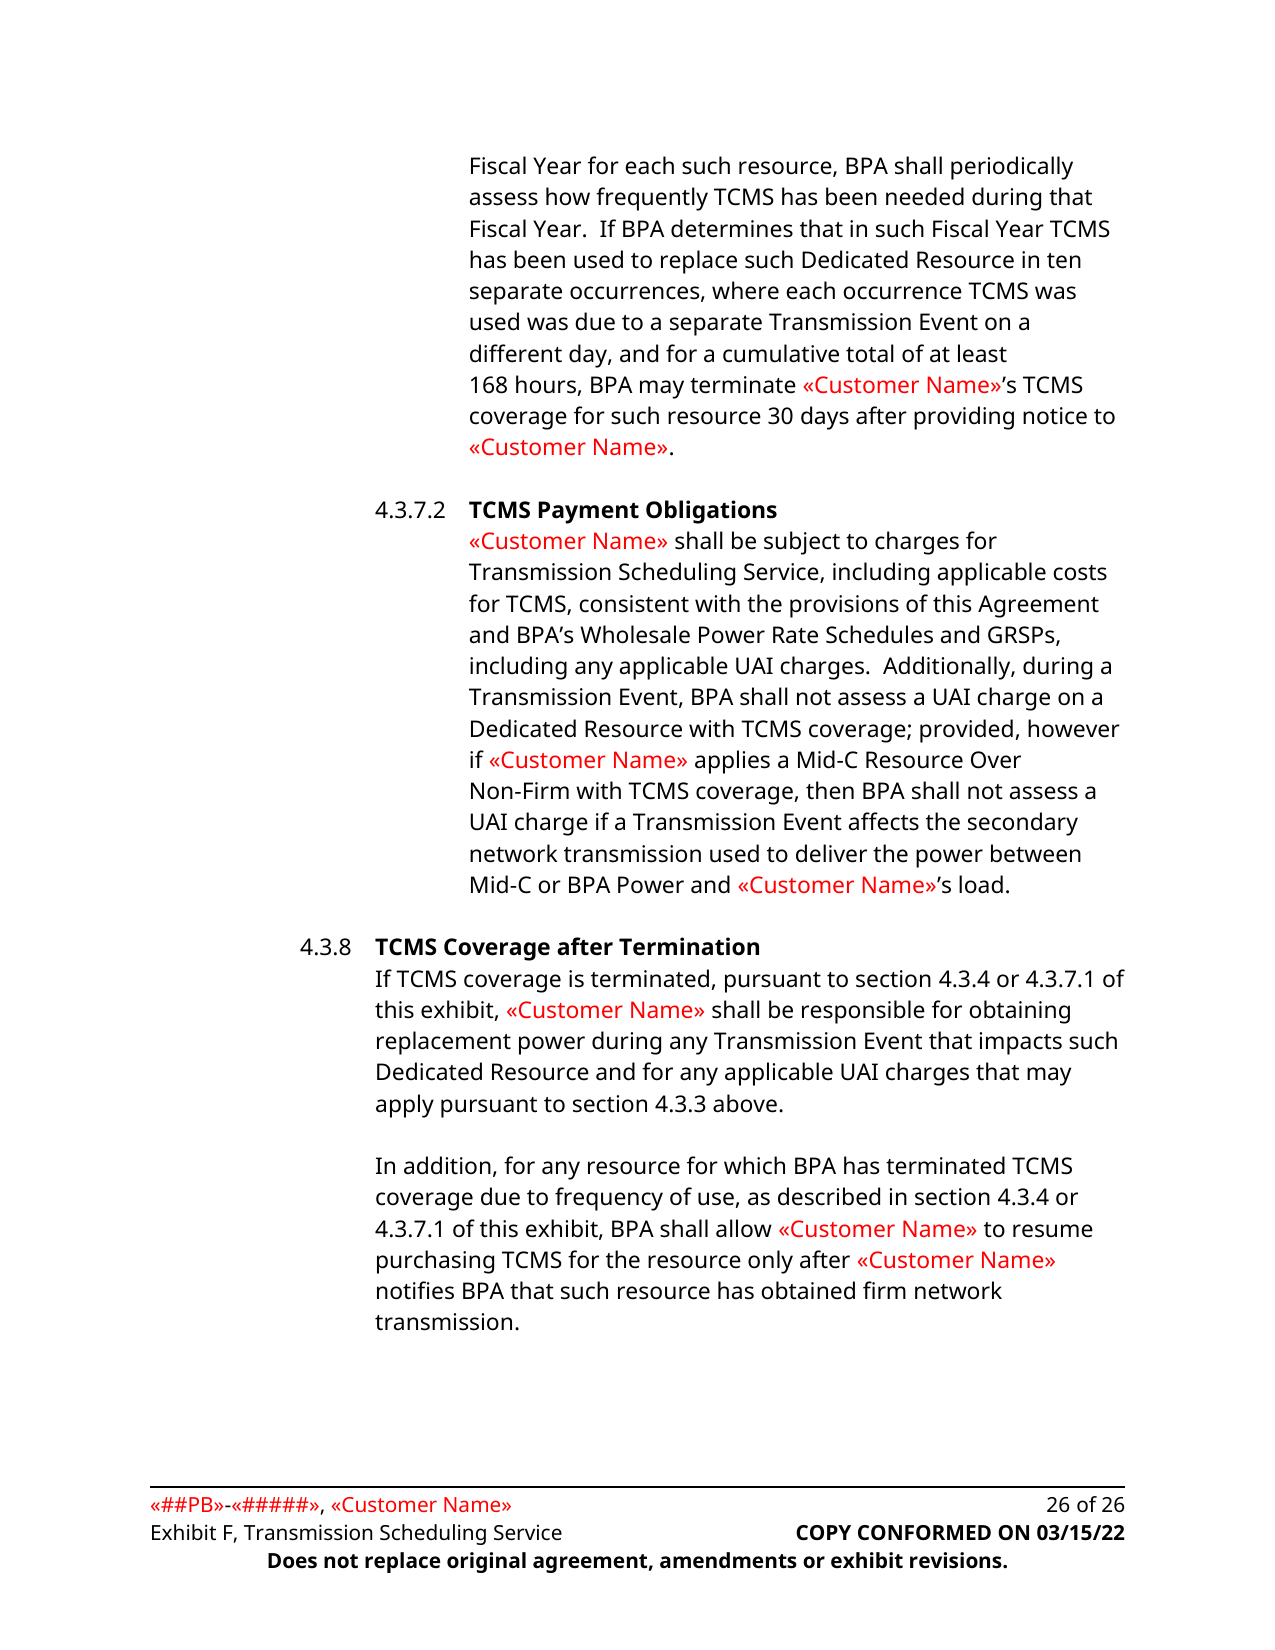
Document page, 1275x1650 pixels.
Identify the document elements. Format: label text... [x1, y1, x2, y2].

text 4.3.7.2 TCMS Payment Obligations(07/14/17 Version) [375, 494, 1125, 525]
text 4.3.8 TCMS Coverage after Termination [300, 931, 1125, 962]
text «Customer Name» shall be subject to charges for Transmission Scheduling Service, including applicable costs for TCMS, consistent with the provisions of this Agreement and BPA’s Wholesale Power Rate Schedules and GRSPs, including any applicable UAI charges. Additionally, during a Transmission Event, BPA shall not assess a UAI charge on a Dedicated Resource with TCMS coverage; provided, however if «Customer Name» applies a Mid-C Resource Over Non-Firm with TCMS coverage, then BPA shall not assess a UAI charge if a Transmission Event affects the secondary network transmission used to deliver the power between Mid-C or BPA Power and «Customer Name»’s load. [469, 525, 1125, 900]
text In addition, for any resource for which BPA has terminated TCMS coverage due to frequency of use, as described in section 4.3.4 or 4.3.7.1 of this exhibit, BPA shall allow «Customer Name» to resume purchasing TCMS for the resource only after «Customer Name» notifies BPA that such resource has obtained firm network transmission. [375, 1150, 1125, 1337]
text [469, 150, 1125, 462]
text If TCMS coverage is terminated, pursuant to section 4.3.4 or 4.3.7.1 of this exhibit, «Customer Name» shall be responsible for obtaining replacement power during any Transmission Event that impacts such Dedicated Resource and for any applicable UAI charges that may apply pursuant to section 4.3.3 above. [375, 962, 1125, 1119]
